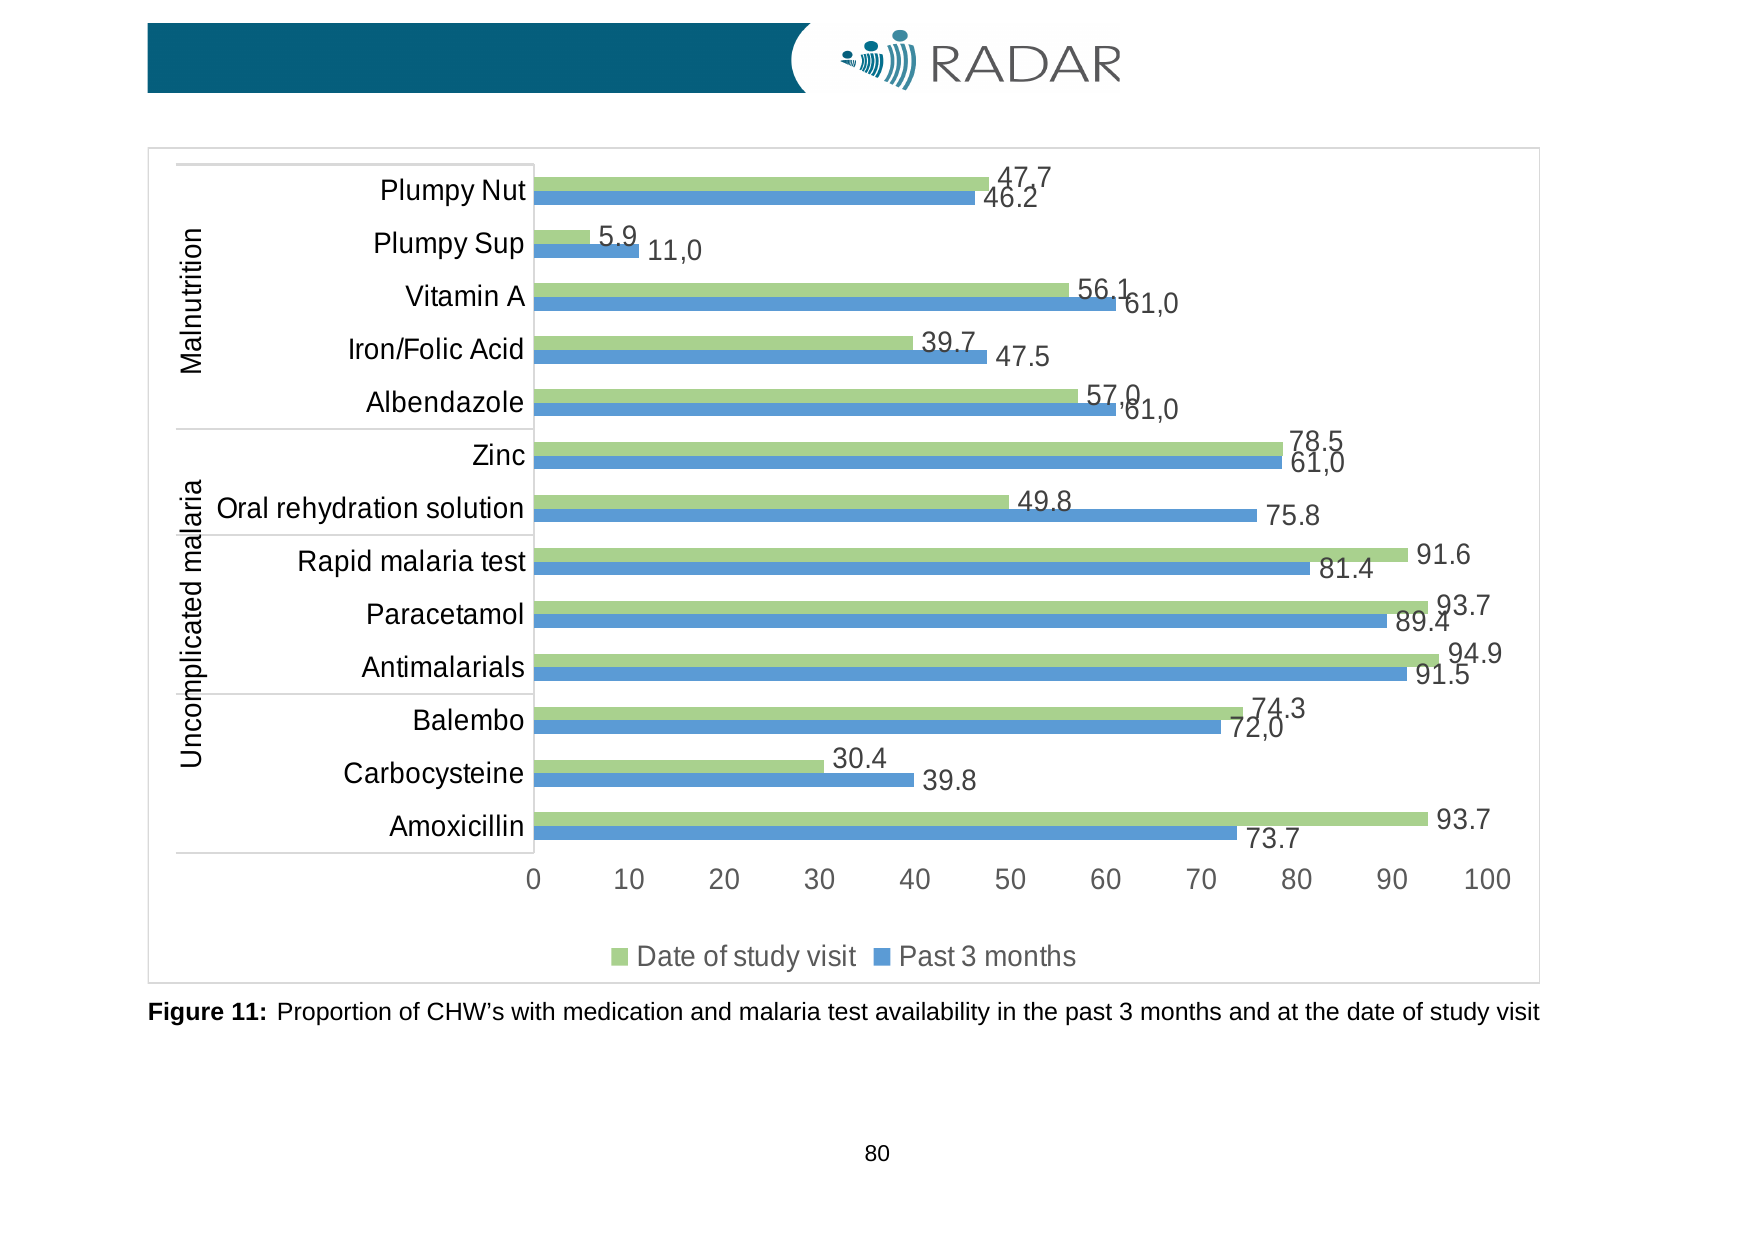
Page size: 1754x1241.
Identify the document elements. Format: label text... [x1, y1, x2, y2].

text Figure 11: Proportion of CHW’s with medication and malaria test availability in the past 3 months and at the date of study visit [148, 997, 1606, 1025]
picture [792, 23, 1119, 93]
